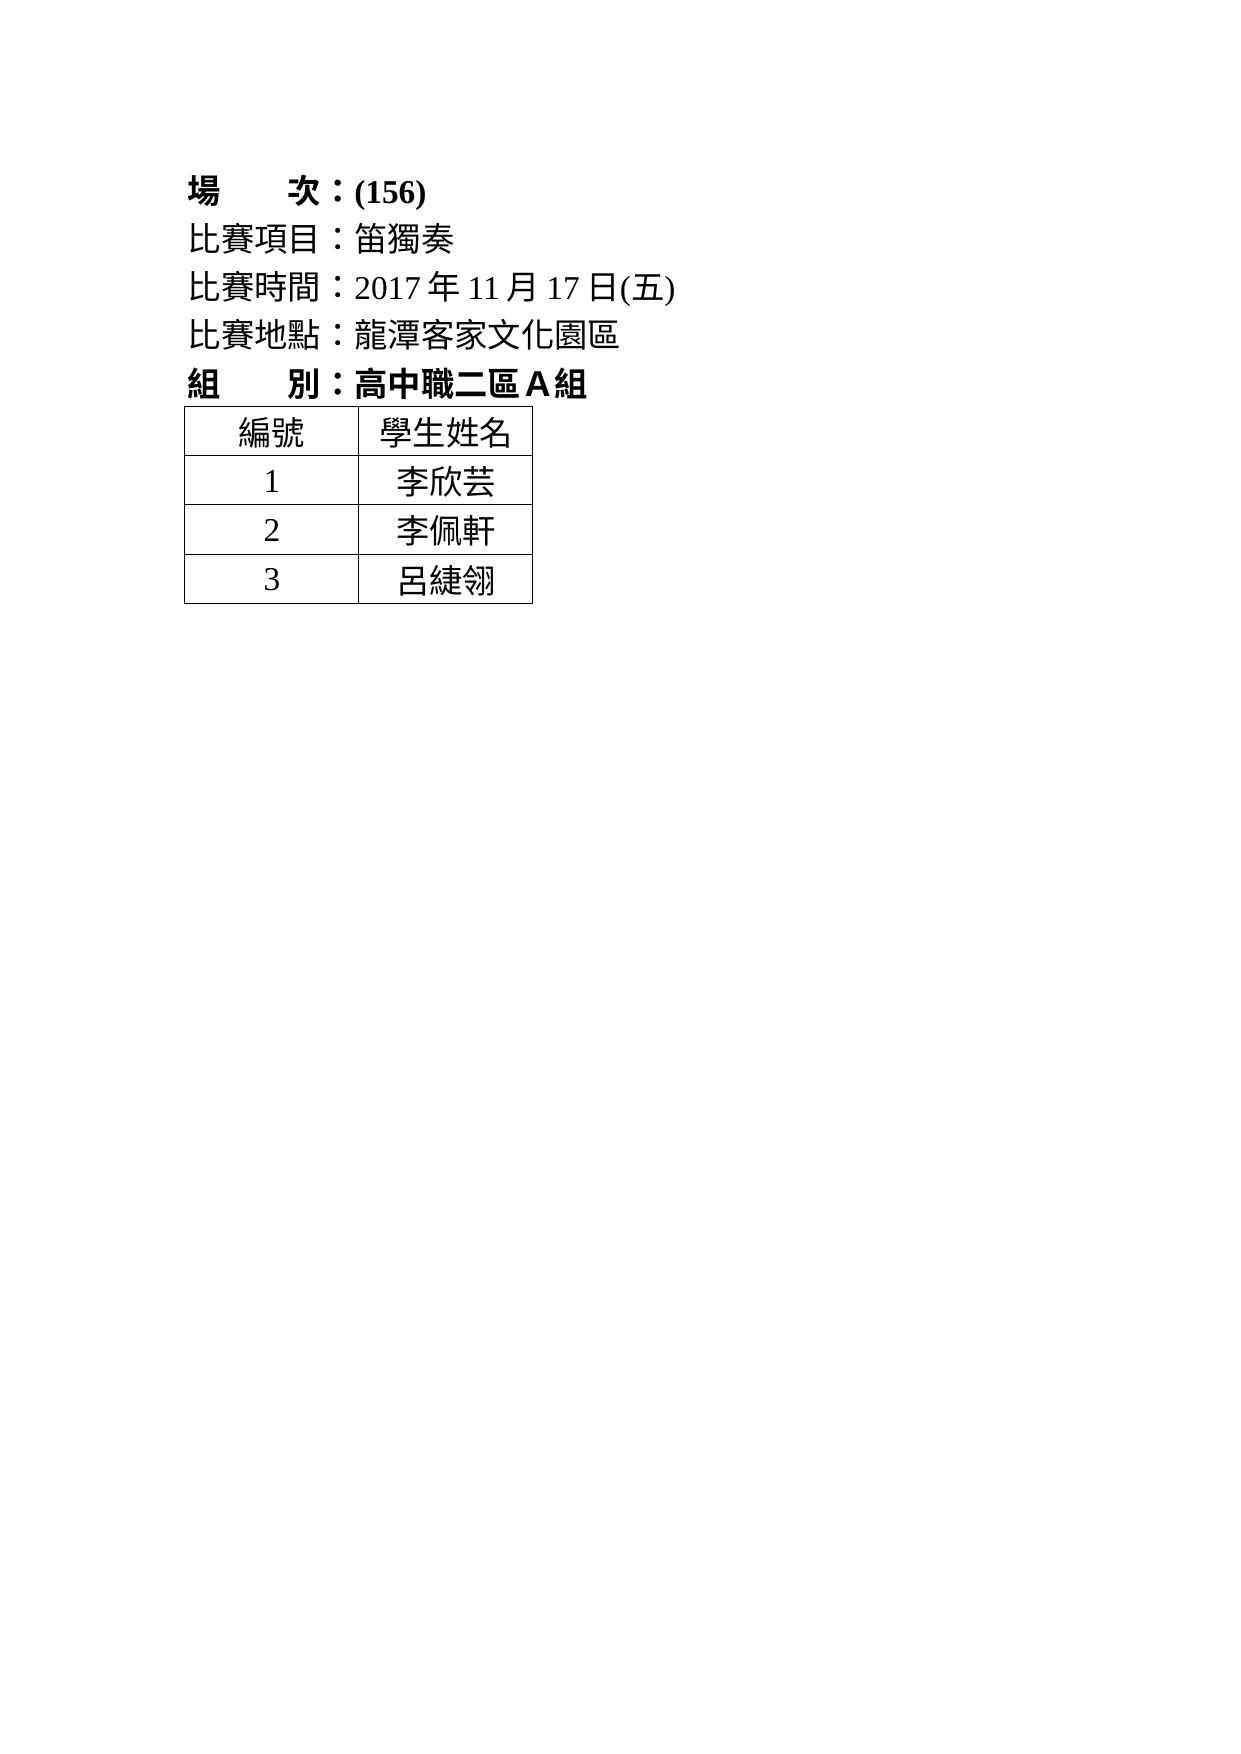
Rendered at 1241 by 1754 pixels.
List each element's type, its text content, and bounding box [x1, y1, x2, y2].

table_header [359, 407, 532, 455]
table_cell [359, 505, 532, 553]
text 比賽時間：2017年11月17日(五) [187, 261, 1053, 309]
text 組 別：高中職二區Ａ組 [187, 357, 1053, 406]
text 比賽地點：龍潭客家文化園區 [187, 309, 1053, 357]
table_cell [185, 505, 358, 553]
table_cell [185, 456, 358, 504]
text 場 次：(156) [187, 164, 1053, 213]
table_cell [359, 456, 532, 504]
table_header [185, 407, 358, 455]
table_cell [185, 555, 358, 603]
text 比賽項目：笛獨奏 [187, 213, 1053, 261]
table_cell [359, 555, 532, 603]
